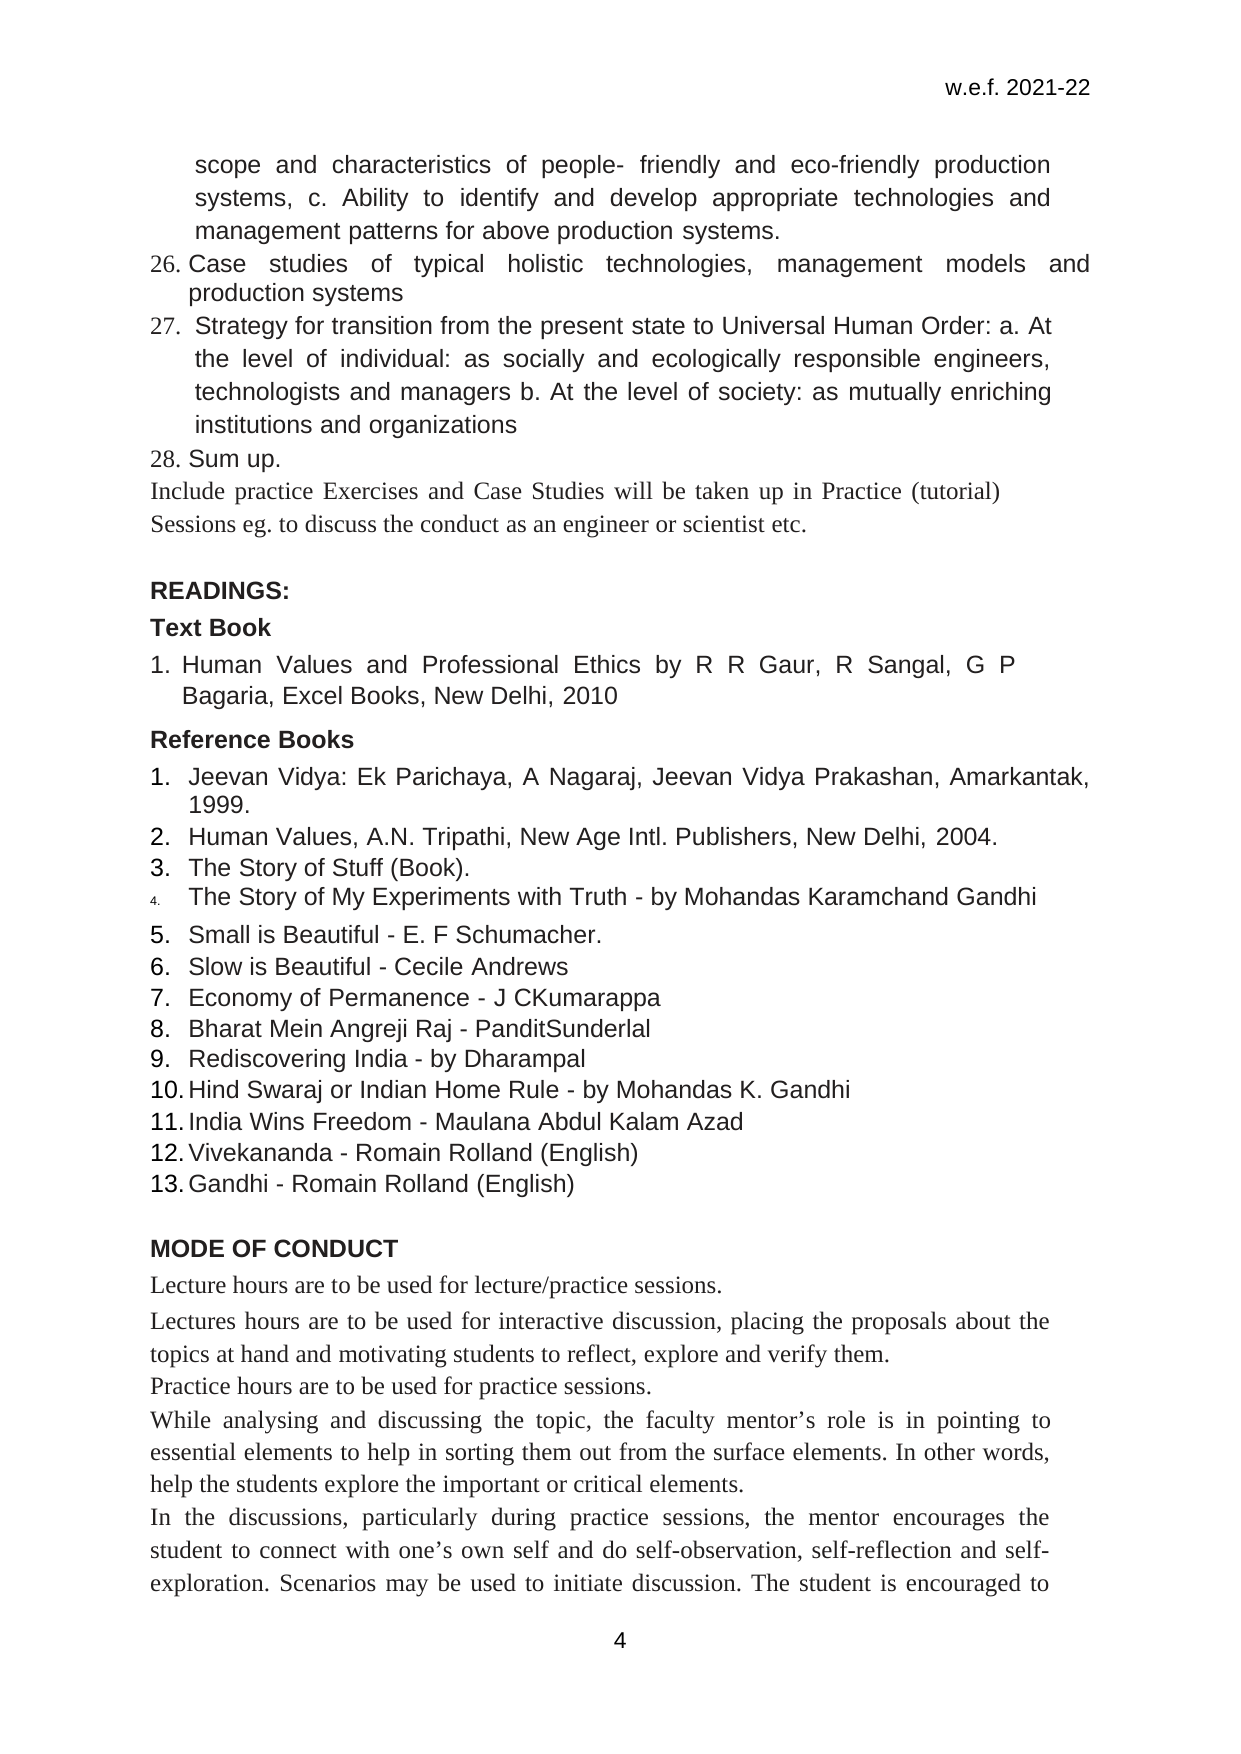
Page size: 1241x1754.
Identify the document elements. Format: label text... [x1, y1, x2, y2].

list Human Values, A.N. Tripathi, New Age Intl. Publishers, New Delhi, 2004. [150, 821, 1090, 850]
list Slow is Beautiful - Cecile Andrews [150, 951, 1090, 980]
list Small is Beautiful - E. F Schumacher. [150, 920, 1090, 949]
text Lectures hours are to be used for interactive discussion, placing the proposals about the topics at hand and motivating students to reflect, explore and verify them. [150, 1306, 1050, 1368]
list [150, 150, 1051, 245]
list Human Values and Professional Ethics by R R Gaur, R Sangal, G P Bagaria, Excel Books, New Delhi, 2010 [150, 650, 1016, 710]
list Jeevan Vidya: Ek Parichaya, A Nagaraj, Jeevan Vidya Prakashan, Amarkantak, 1999. [150, 762, 1090, 819]
text MODE OF CONDUCT [150, 1233, 1090, 1262]
list The Story of Stuff (Book). [150, 852, 1090, 881]
list Sum up. [150, 444, 1090, 473]
text While analysing and discussing the topic, the faculty mentor’s role is in pointing to essential elements to help in sorting them out from the surface elements. In other words, help the students explore the important or critical elements. [150, 1405, 1051, 1498]
list Strategy for transition from the present state to Universal Human Order: a. At the level of individual: as socially and ecologically responsible engineers, technologists and managers b. At the level of society: as mutually enriching institutions and organizations [150, 311, 1052, 439]
text Reference Books [150, 725, 1090, 754]
list The Story of My Experiments with Truth - by Mohandas Karamchand Gandhi [150, 882, 1090, 911]
list Case studies of typical holistic technologies, management models and production systems [150, 249, 1090, 307]
text Practice hours are to be used for practice sessions. [150, 1371, 1090, 1400]
text Text Book [150, 613, 1090, 641]
list Bharat Mein Angreji Raj - PanditSunderlal [150, 1013, 1090, 1042]
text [150, 1502, 1051, 1597]
list Economy of Permanence - J CKumarappa [150, 982, 1090, 1011]
list Hind Swaraj or Indian Home Rule - by Mohandas K. Gandhi [150, 1076, 1090, 1104]
text Lecture hours are to be used for lecture/practice sessions. [150, 1270, 1050, 1299]
text READINGS: [150, 576, 1090, 605]
text Include practice Exercises and Case Studies will be taken up in Practice (tutorial) Sessions eg. to discuss the conduct as an engineer or scientist etc. [150, 476, 1000, 538]
list Gandhi - Romain Rolland (English) [150, 1168, 1090, 1197]
list Vivekananda - Romain Rolland (English) [150, 1137, 1090, 1166]
list Rediscovering India - by Dharampal [150, 1044, 1090, 1073]
list India Wins Freedom - Maulana Abdul Kalam Azad [150, 1107, 1090, 1135]
